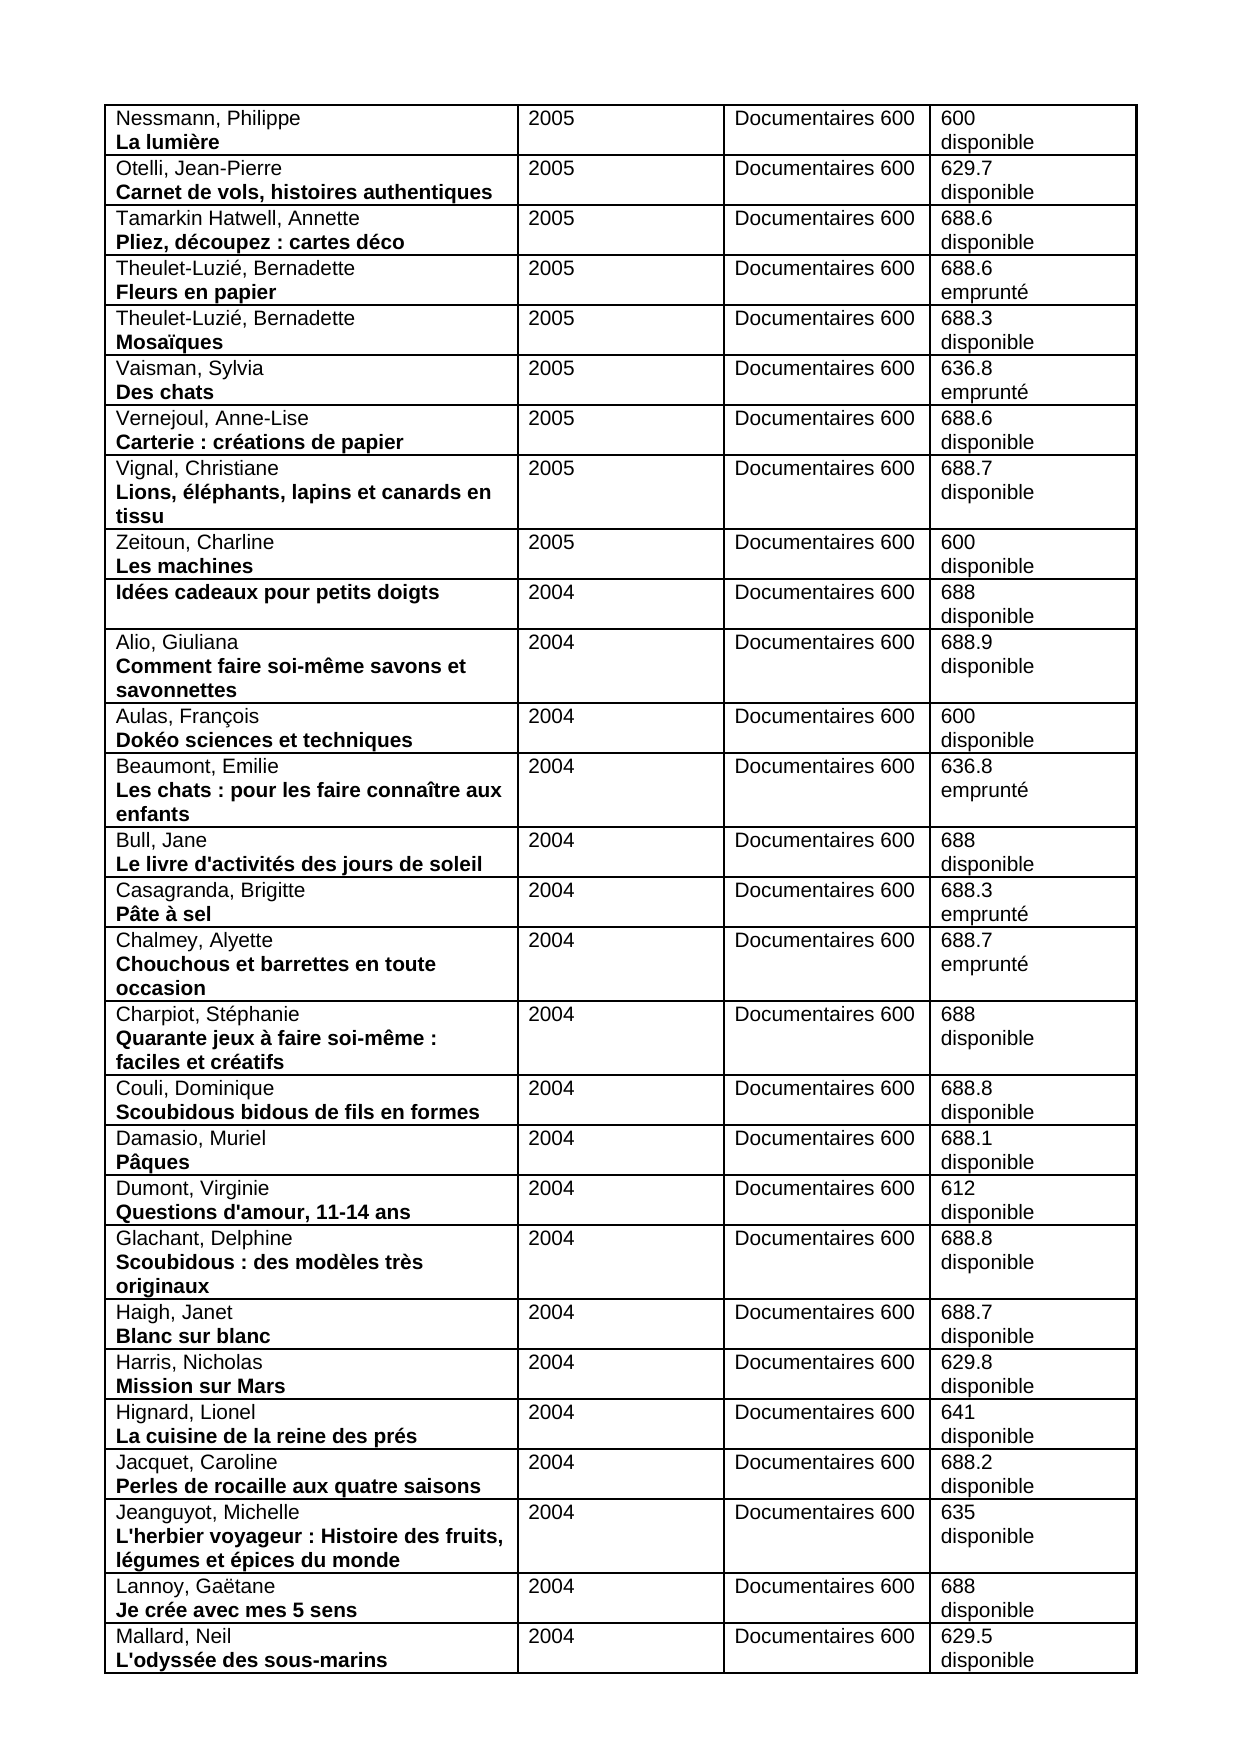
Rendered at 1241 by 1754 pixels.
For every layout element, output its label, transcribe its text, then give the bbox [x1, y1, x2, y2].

table_cell 600 disponible [931, 704, 1135, 752]
table_cell Documentaires 600 [725, 878, 929, 926]
table_cell Documentaires 600 [725, 1350, 929, 1398]
table_cell Glachant, Delphine Scoubidous : des modèles très originaux [106, 1226, 517, 1298]
table_cell Jacquet, Caroline Perles de rocaille aux quatre saisons [106, 1450, 517, 1498]
table_cell Documentaires 600 [725, 256, 929, 304]
table_cell 629.5 disponible [931, 1624, 1135, 1672]
table_cell 688.7 disponible [931, 456, 1135, 528]
table_cell Documentaires 600 [725, 754, 929, 826]
table_cell Casagranda, Brigitte Pâte à sel [106, 878, 517, 926]
table_cell Documentaires 600 [725, 1076, 929, 1124]
table_cell Documentaires 600 [725, 1176, 929, 1224]
table_cell Documentaires 600 [725, 928, 929, 1000]
table_cell 688.8 disponible [931, 1076, 1135, 1124]
table_cell Dumont, Virginie Questions d'amour, 11-14 ans [106, 1176, 517, 1224]
table_cell Documentaires 600 [725, 1126, 929, 1174]
table_cell Documentaires 600 [725, 630, 929, 702]
table_cell 688.9 disponible [931, 630, 1135, 702]
table_cell 2004 [519, 1176, 723, 1224]
table_cell 2005 [519, 256, 723, 304]
table_cell Documentaires 600 [725, 456, 929, 528]
table_cell Documentaires 600 [725, 106, 929, 154]
table_cell 688.2 disponible [931, 1450, 1135, 1498]
table_cell 688.3 emprunté [931, 878, 1135, 926]
table_cell Vaisman, Sylvia Des chats [106, 356, 517, 404]
table_cell 2004 [519, 1624, 723, 1672]
table_cell Documentaires 600 [725, 406, 929, 454]
table_cell 612 disponible [931, 1176, 1135, 1224]
table_cell Damasio, Muriel Pâques [106, 1126, 517, 1174]
table_cell Documentaires 600 [725, 530, 929, 578]
table_cell 2005 [519, 356, 723, 404]
table_cell 2004 [519, 928, 723, 1000]
table_cell 688.3 disponible [931, 306, 1135, 354]
table_cell 2004 [519, 1226, 723, 1298]
table_cell 2004 [519, 630, 723, 702]
table_cell Vignal, Christiane Lions, éléphants, lapins et canards en tissu [106, 456, 517, 528]
table_cell Theulet-Luzié, Bernadette Mosaïques [106, 306, 517, 354]
table_cell Documentaires 600 [725, 1002, 929, 1074]
table_cell Lannoy, Gaëtane Je crée avec mes 5 sens [106, 1574, 517, 1622]
table_cell Nessmann, Philippe La lumière [106, 106, 517, 154]
table_cell 2004 [519, 1400, 723, 1448]
table_cell 688.6 disponible [931, 406, 1135, 454]
table_cell 2005 [519, 306, 723, 354]
table_cell Documentaires 600 [725, 1574, 929, 1622]
table_cell Bull, Jane Le livre d'activités des jours de soleil [106, 828, 517, 876]
table_cell Theulet-Luzié, Bernadette Fleurs en papier [106, 256, 517, 304]
table_cell Beaumont, Emilie Les chats : pour les faire connaître aux enfants [106, 754, 517, 826]
table_cell Otelli, Jean-Pierre Carnet de vols, histoires authentiques [106, 156, 517, 204]
table_cell 2005 [519, 206, 723, 254]
table_cell Documentaires 600 [725, 1226, 929, 1298]
table_cell Documentaires 600 [725, 1624, 929, 1672]
table_cell 600 disponible [931, 530, 1135, 578]
table_cell Idées cadeaux pour petits doigts [106, 580, 517, 628]
table_cell 2004 [519, 704, 723, 752]
table_cell 688 disponible [931, 580, 1135, 628]
table_cell Documentaires 600 [725, 704, 929, 752]
table_cell 2005 [519, 406, 723, 454]
table_cell 2005 [519, 106, 723, 154]
table_cell Zeitoun, Charline Les machines [106, 530, 517, 578]
table_cell 2004 [519, 1500, 723, 1572]
table_cell 688 disponible [931, 828, 1135, 876]
table_cell Couli, Dominique Scoubidous bidous de fils en formes [106, 1076, 517, 1124]
table_cell Documentaires 600 [725, 356, 929, 404]
table_cell Aulas, François Dokéo sciences et techniques [106, 704, 517, 752]
table_cell 2004 [519, 1300, 723, 1348]
table_cell 2004 [519, 1002, 723, 1074]
table_cell 2004 [519, 1076, 723, 1124]
table_cell 2005 [519, 530, 723, 578]
table_cell Documentaires 600 [725, 1500, 929, 1572]
table_cell 641 disponible [931, 1400, 1135, 1448]
table_cell Vernejoul, Anne-Lise Carterie : créations de papier [106, 406, 517, 454]
table_cell 2004 [519, 580, 723, 628]
table_cell 688.7 disponible [931, 1300, 1135, 1348]
table_cell 636.8 emprunté [931, 754, 1135, 826]
table_cell Charpiot, Stéphanie Quarante jeux à faire soi-même : faciles et créatifs [106, 1002, 517, 1074]
table_cell 2004 [519, 1574, 723, 1622]
table_cell 688.8 disponible [931, 1226, 1135, 1298]
table_cell 2005 [519, 156, 723, 204]
table_cell Documentaires 600 [725, 828, 929, 876]
table_cell Harris, Nicholas Mission sur Mars [106, 1350, 517, 1398]
table_cell 635 disponible [931, 1500, 1135, 1572]
table_cell 636.8 emprunté [931, 356, 1135, 404]
table_cell Documentaires 600 [725, 1400, 929, 1448]
table_cell 2004 [519, 1450, 723, 1498]
table_cell 688.6 disponible [931, 206, 1135, 254]
table_cell Documentaires 600 [725, 1450, 929, 1498]
table_cell 688.6 emprunté [931, 256, 1135, 304]
table_cell Hignard, Lionel La cuisine de la reine des prés [106, 1400, 517, 1448]
table_cell 2004 [519, 1350, 723, 1398]
table_cell Documentaires 600 [725, 306, 929, 354]
table_cell Tamarkin Hatwell, Annette Pliez, découpez : cartes déco [106, 206, 517, 254]
table_cell Documentaires 600 [725, 1300, 929, 1348]
table_cell 688.7 emprunté [931, 928, 1135, 1000]
table_cell 629.8 disponible [931, 1350, 1135, 1398]
table_cell 688.1 disponible [931, 1126, 1135, 1174]
table_cell Documentaires 600 [725, 206, 929, 254]
table_cell Chalmey, Alyette Chouchous et barrettes en toute occasion [106, 928, 517, 1000]
table_cell 2004 [519, 1126, 723, 1174]
table_cell 2005 [519, 456, 723, 528]
table_cell 629.7 disponible [931, 156, 1135, 204]
table_cell Documentaires 600 [725, 580, 929, 628]
table_cell Haigh, Janet Blanc sur blanc [106, 1300, 517, 1348]
table_cell 600 disponible [931, 106, 1135, 154]
table_cell 688 disponible [931, 1574, 1135, 1622]
table_cell Mallard, Neil L'odyssée des sous-marins [106, 1624, 517, 1672]
table_cell 688 disponible [931, 1002, 1135, 1074]
table_cell Alio, Giuliana Comment faire soi-même savons et savonnettes [106, 630, 517, 702]
table_cell Documentaires 600 [725, 156, 929, 204]
table_cell 2004 [519, 878, 723, 926]
table_cell 2004 [519, 754, 723, 826]
table_cell Jeanguyot, Michelle L'herbier voyageur : Histoire des fruits, légumes et épices du monde [106, 1500, 517, 1572]
table_cell 2004 [519, 828, 723, 876]
